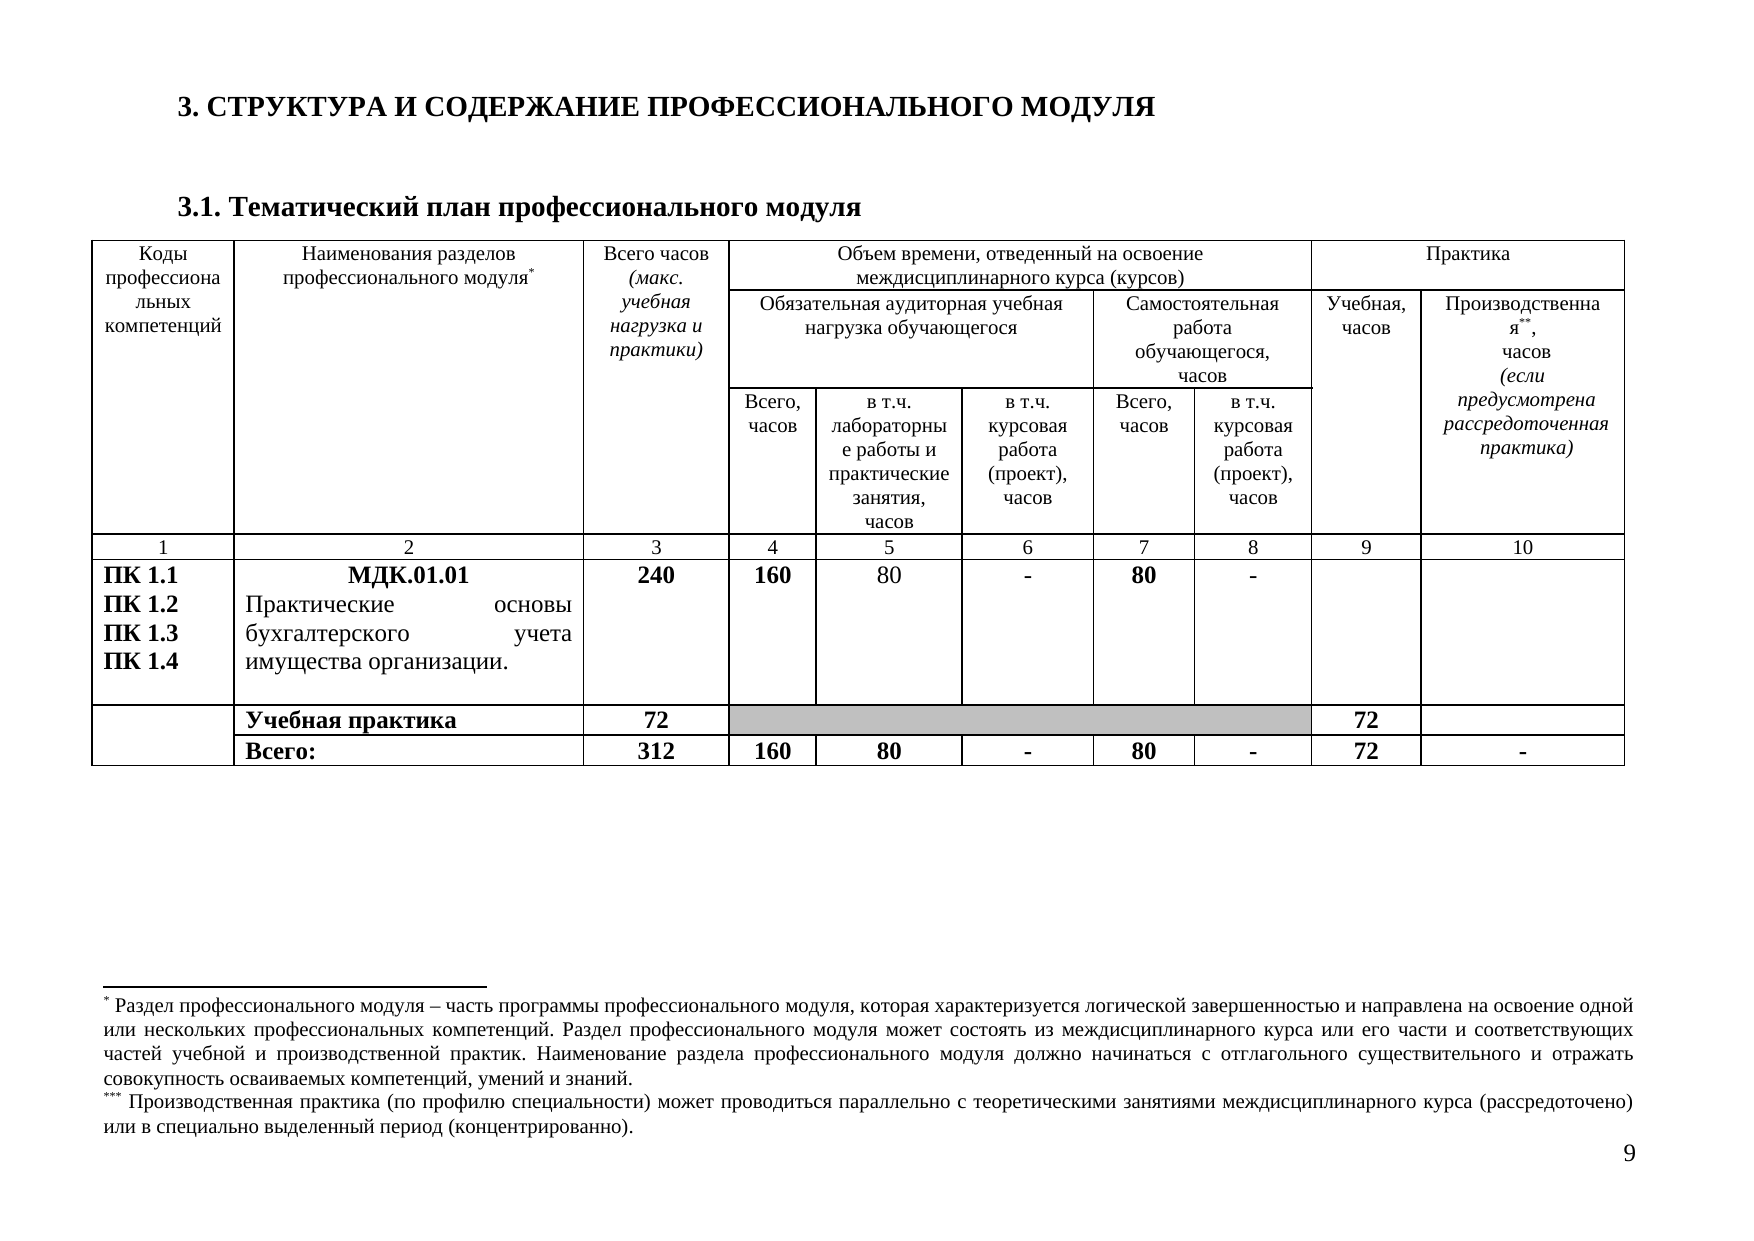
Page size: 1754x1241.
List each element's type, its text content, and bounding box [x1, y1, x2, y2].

table_cell 72 [1312, 706, 1420, 734]
list 3. Структура и содержание профессионального модуля [103, 89, 1636, 122]
table_cell Всего, часов [1094, 389, 1194, 533]
table_cell - [1195, 736, 1311, 764]
table_cell 5 [817, 535, 961, 559]
table_cell [1422, 560, 1624, 704]
table_cell Производственная**, часов (если предусмотрена рассредоточенная практика) [1422, 291, 1624, 533]
table_header Наименования разделов профессионального модуля* [235, 241, 583, 533]
table_cell - [963, 736, 1093, 764]
table_cell [730, 706, 1311, 734]
table_cell 72 [1312, 736, 1420, 764]
table_cell 1 [93, 535, 233, 559]
table_cell 160 [730, 736, 815, 764]
table_cell - [1195, 560, 1311, 704]
table_cell 312 [584, 736, 728, 764]
table_cell 7 [1094, 535, 1194, 559]
table_cell МДК.01.01 Практические основы бухгалтерского учета имущества организации. [235, 560, 583, 704]
table_header Всего часов (макс. учебная нагрузка и практики) [584, 241, 728, 533]
table_cell 80 [1094, 560, 1194, 704]
table_cell [93, 706, 233, 764]
table_cell 6 [963, 535, 1093, 559]
table_cell 240 [584, 560, 728, 704]
table_cell Всего, часов [730, 389, 815, 533]
table_cell Всего: [235, 736, 583, 764]
table_cell - [963, 560, 1093, 704]
table_cell Обязательная аудиторная учебная нагрузка обучающегося [730, 291, 1093, 387]
table_cell [1422, 706, 1624, 734]
table_cell 80 [1094, 736, 1194, 764]
table_cell 3 [584, 535, 728, 559]
table_cell 9 [1312, 535, 1420, 559]
table_header Коды профессиональных компетенций [93, 241, 233, 533]
table_cell 80 [817, 560, 961, 704]
table_header Объем времени, отведенный на освоение междисциплинарного курса (курсов) [730, 241, 1311, 289]
table_cell 80 [817, 736, 961, 764]
table_header Практика [1312, 241, 1624, 289]
table_cell Самостоятельная работа обучающегося, часов [1094, 291, 1311, 387]
table_cell в т.ч. курсовая работа (проект), часов [1195, 389, 1311, 533]
table_cell - [1422, 736, 1624, 764]
table_cell Учебная практика [235, 706, 583, 734]
table_cell в т.ч. лабораторные работы и практические занятия, часов [817, 389, 961, 533]
table_cell 10 [1422, 535, 1624, 559]
table_cell в т.ч. курсовая работа (проект), часов [963, 389, 1093, 533]
table_cell ПК 1.1 ПК 1.2 ПК 1.3 ПК 1.4 [93, 560, 233, 704]
table_cell 4 [730, 535, 815, 559]
table_cell 8 [1195, 535, 1311, 559]
list 3.1. Тематический план профессионального модуля [103, 189, 1636, 223]
table_cell Учебная, часов [1312, 291, 1420, 533]
table_cell 2 [235, 535, 583, 559]
table_cell 160 [730, 560, 815, 704]
table_cell 72 [584, 706, 728, 734]
table_cell [1312, 560, 1420, 704]
